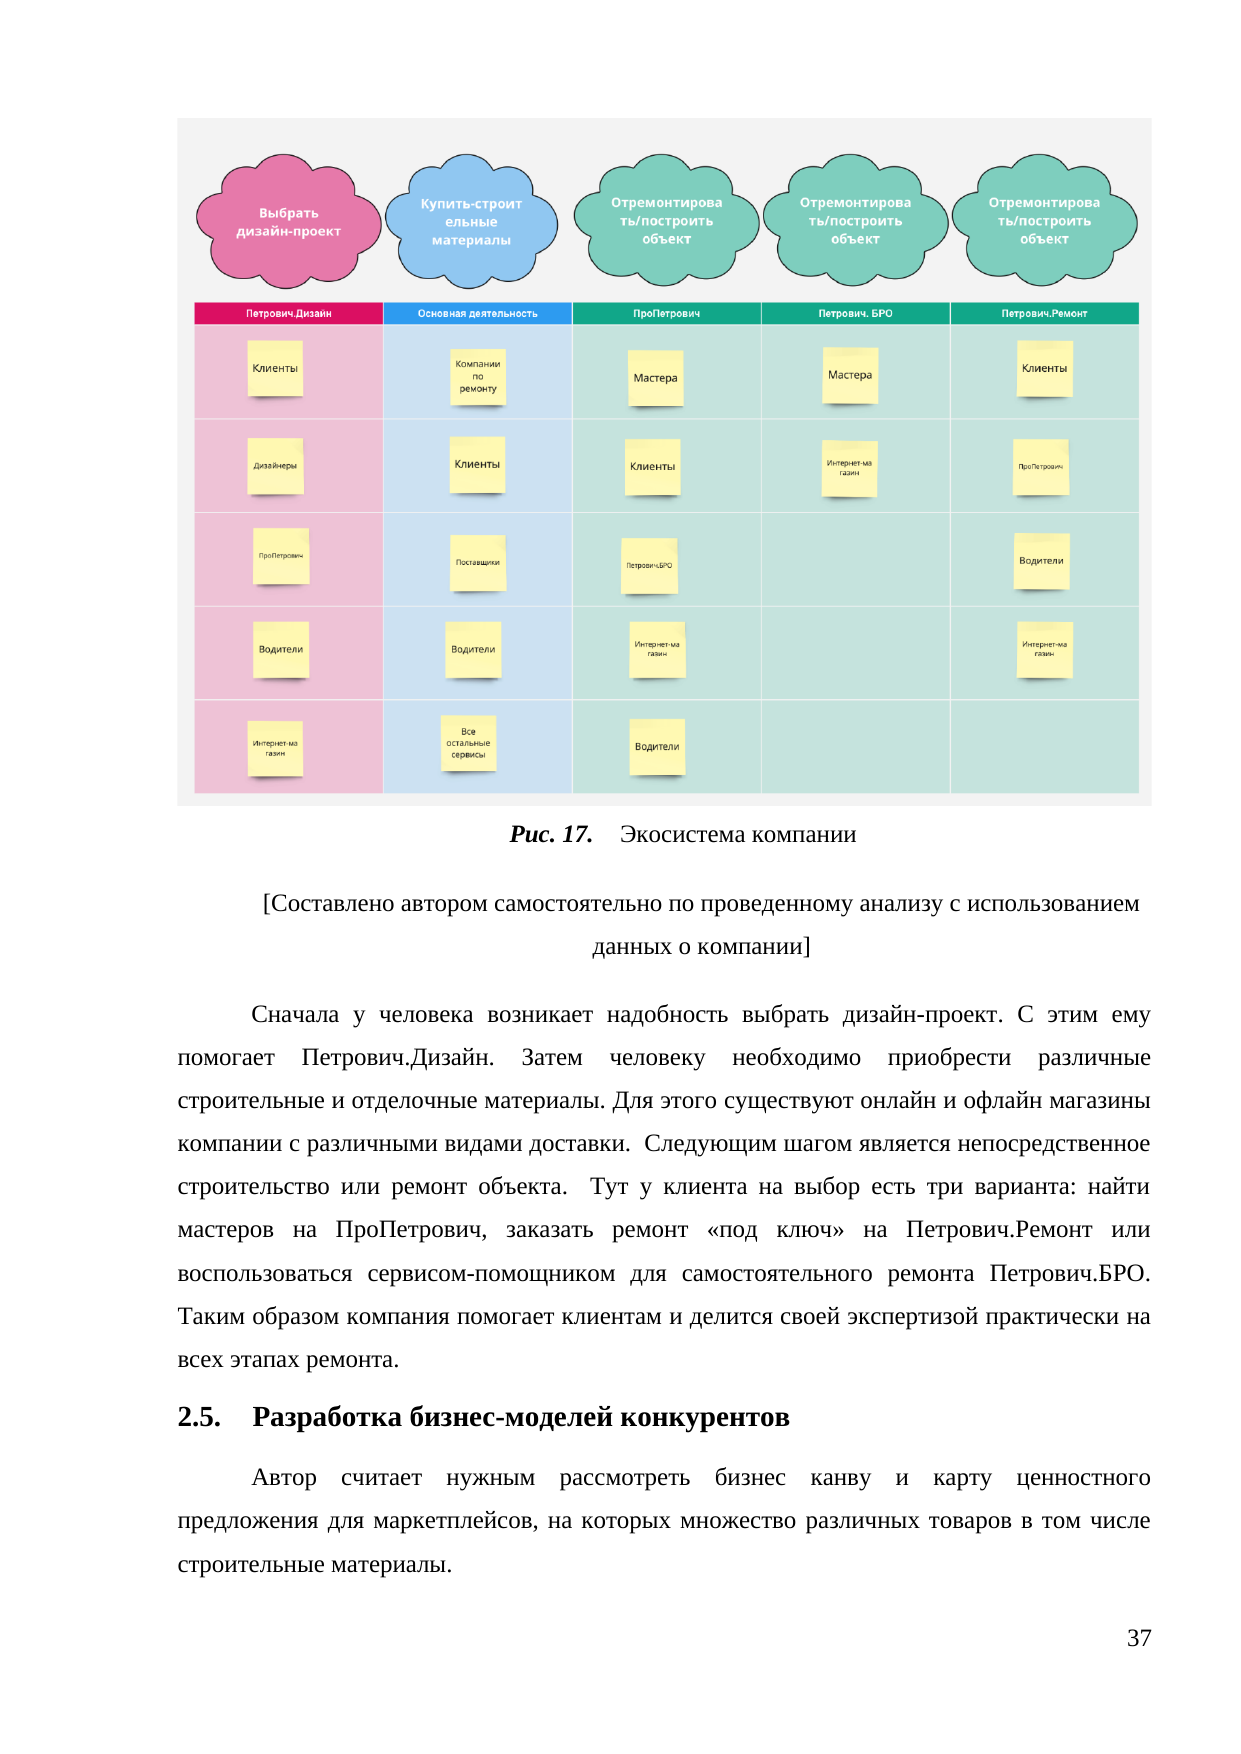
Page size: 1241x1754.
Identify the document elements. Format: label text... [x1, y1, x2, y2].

text Сначала у человека возникает надобность выбрать дизайн-проект. С этим ему помогает Петрович.Дизайн. Затем человеку необходимо приобрести различные строительные и отделочные материалы. Для этого существуют онлайн и офлайн магазины компании с различными видами доставки. Следующим шагом является непосредственное строительство или ремонт объекта. Тут у клиента на выбор есть три варианта: найти мастеров на ПроПетрович, заказать ремонт «под ключ» на Петрович.Ремонт или воспользоваться сервисом-помощником для самостоятельного ремонта Петрович.БРО. Таким образом компания помогает клиентам и делится своей экспертизой практически на всех этапах ремонта. [177, 999, 1152, 1373]
list [Составлено автором самостоятельно по проведенному анализу с использованием данных о компании] [252, 888, 1152, 959]
text Автор считает нужным рассмотреть бизнес канву и карту ценностного предложения для маркетплейсов, на которых множество различных товаров в том числе строительные материалы. [177, 1462, 1152, 1577]
picture [177, 118, 1152, 806]
text Экосистема компании [214, 819, 1152, 848]
subtitle Разработка бизнес-моделей конкурентов [177, 1399, 1152, 1433]
